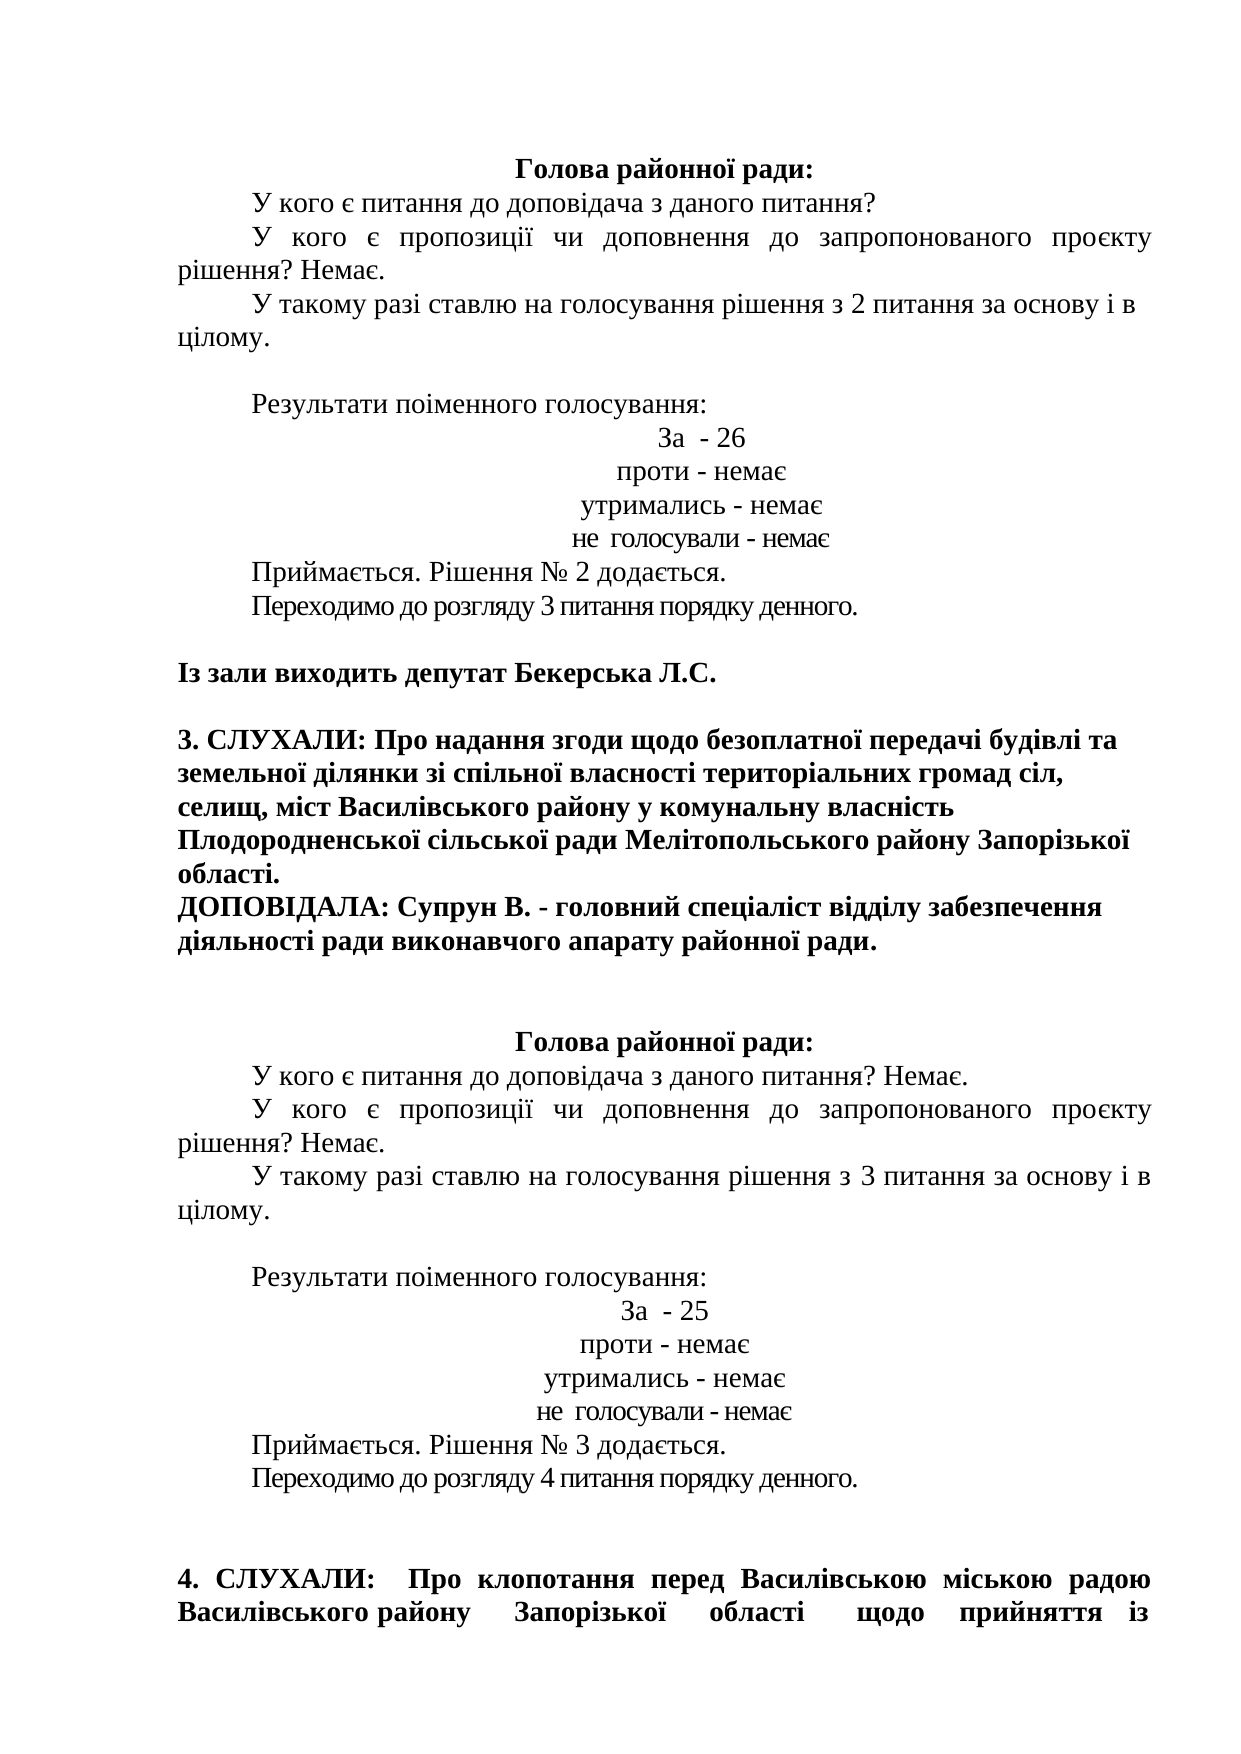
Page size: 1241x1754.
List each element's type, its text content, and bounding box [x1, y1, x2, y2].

text ДОПОВІДАЛА: Супрун В. - головний спеціаліст відділу забезпечення діяльності ради виконавчого апарату районної ради. [177, 889, 1152, 1021]
text У кого є питання до доповідача з даного питання? Немає. [177, 1058, 1152, 1091]
text проти - немає [177, 453, 1152, 487]
text утримались - немає [177, 487, 1152, 521]
text проти - немає [177, 1326, 1152, 1360]
text Результати поіменного голосування: [177, 1259, 1152, 1293]
text не голосували - немає [177, 1393, 1152, 1427]
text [177, 1561, 1152, 1628]
text Результати поіменного голосування: [177, 386, 1152, 420]
text Голова районної ради: [177, 1024, 1152, 1058]
text 3. СЛУХАЛИ: Про надання згоди щодо безоплатної передачі будівлі та земельної ділянки зі спільної власності територіальних громад сіл, селищ, міст Василівського району у комунальну власність Плодородненської сільської ради Мелітопольського району Запорізької області. [177, 722, 1152, 889]
text не голосували - немає [177, 521, 1152, 554]
text У кого є пропозиції чи доповнення до запропонованого проєкту рішення? Немає. [177, 219, 1152, 286]
text У такому разі ставлю на голосування рішення з 3 питання за основу і в цілому. [177, 1158, 1152, 1226]
text У кого є питання до доповідача з даного питання? [177, 185, 1152, 219]
text У такому разі ставлю на голосування рішення з 2 питання за основу і в цілому. [177, 286, 1152, 353]
text За - 26 [177, 420, 1152, 453]
text Приймається. Рішення № 3 додається. [177, 1427, 1152, 1460]
text Із зали виходить депутат Бекерська Л.С. [177, 655, 1152, 688]
text утримались - немає [177, 1360, 1152, 1393]
text Приймається. Рішення № 2 додається. [177, 554, 1152, 588]
text Голова районної ради: [177, 152, 1152, 185]
text За - 25 [177, 1293, 1152, 1326]
text У кого є пропозиції чи доповнення до запропонованого проєкту рішення? Немає. [177, 1091, 1152, 1158]
text Переходимо до розгляду 4 питання порядку денного. [177, 1460, 1152, 1494]
text Переходимо до розгляду 3 питання порядку денного. [177, 588, 1152, 621]
